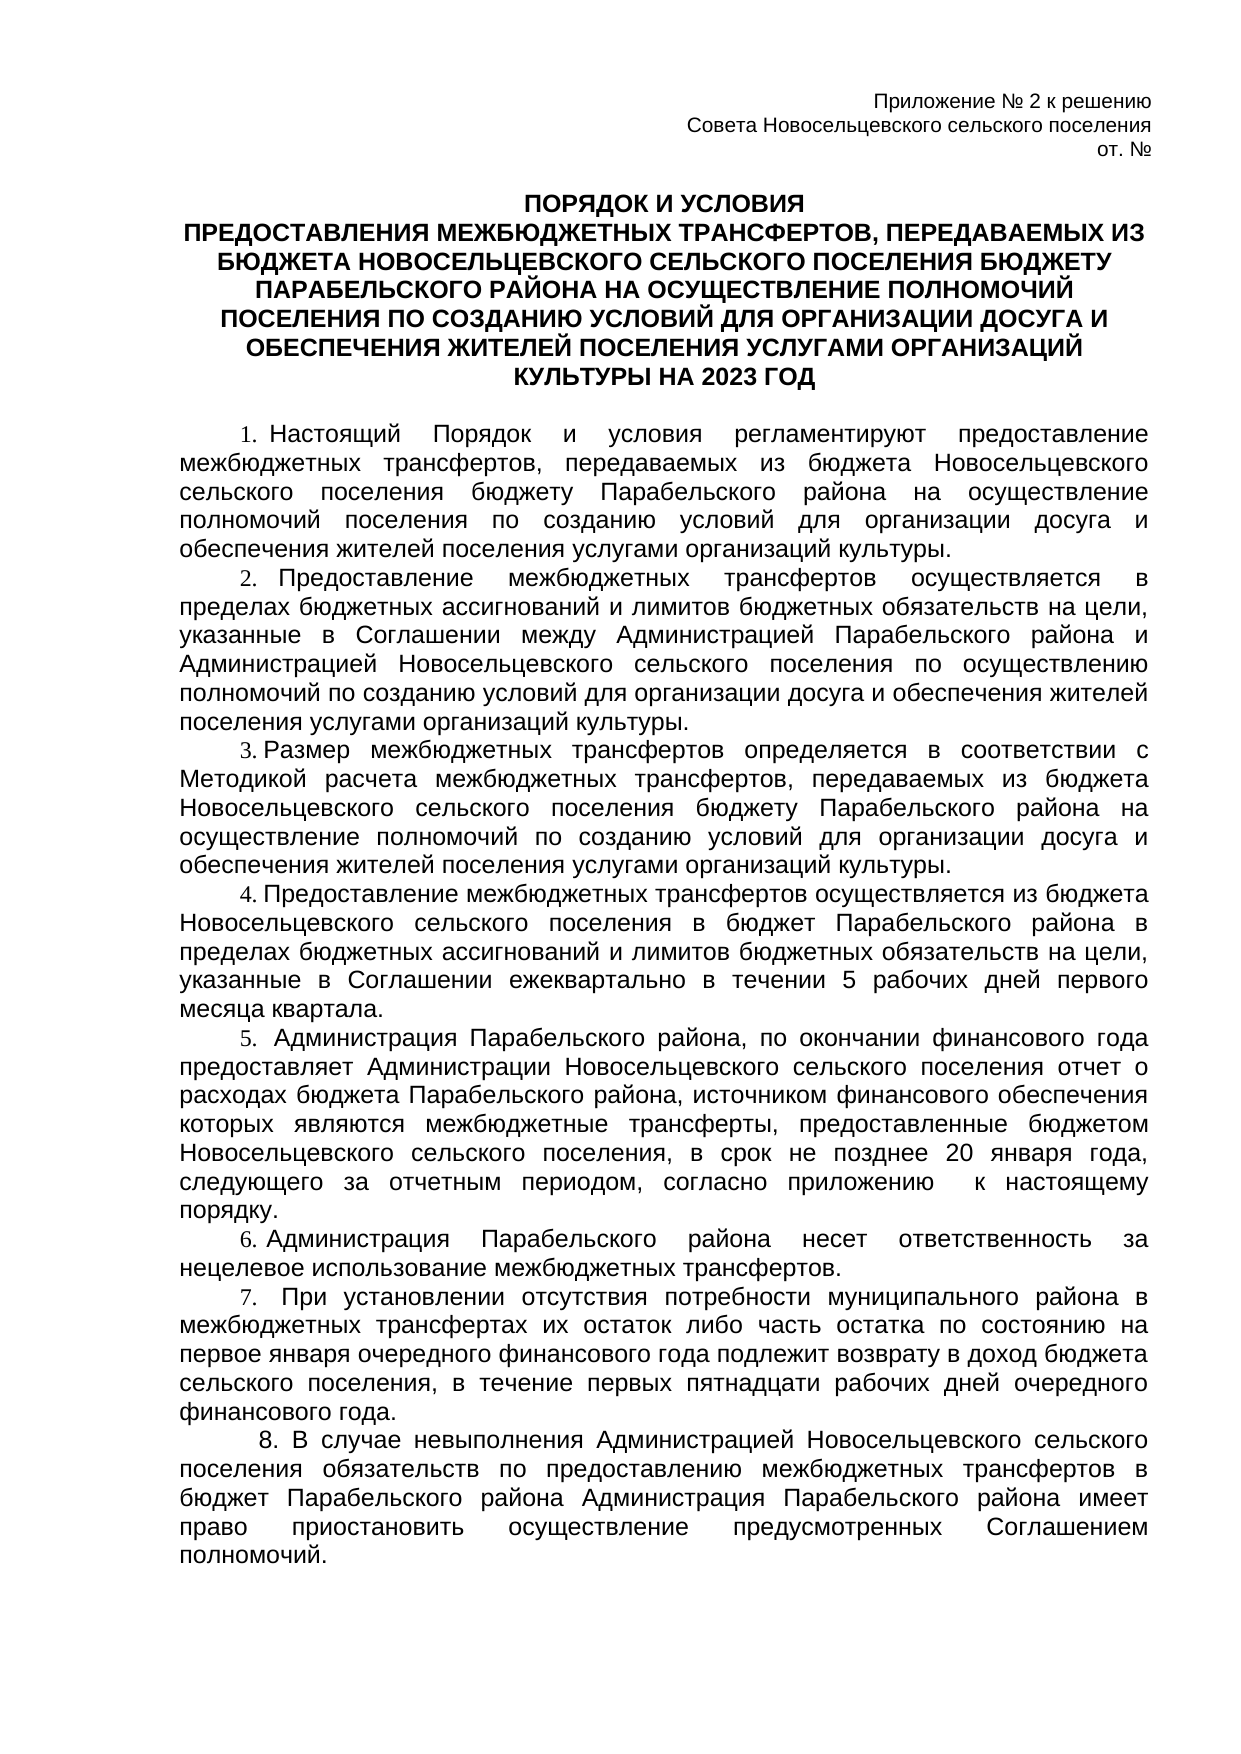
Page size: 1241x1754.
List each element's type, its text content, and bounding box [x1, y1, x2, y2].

text ПОРЯДОК И УСЛОВИЯ [177, 189, 1152, 218]
text Приложение № 2 к решению [177, 89, 1152, 113]
list Администрация Парабельского района несет ответственность за нецелевое использование межбюджетных трансфертов. [179, 1224, 1149, 1282]
list Предоставление межбюджетных трансфертов осуществляется в пределах бюджетных ассигнований и лимитов бюджетных обязательств на цели, указанные в Соглашении между Администрацией Парабельского района и Администрацией Новосельцевского сельского поселения по осуществлению полномочий по созданию условий для организации досуга и обеспечения жителей поселения услугами организаций культуры. [179, 563, 1149, 736]
list При установлении отсутствия потребности муниципального района в межбюджетных трансфертах их остаток либо часть остатка по состоянию на первое января очередного финансового года подлежит возврату в доход бюджета сельского поселения, в течение первых пятнадцати рабочих дней очередного финансового года. [179, 1282, 1149, 1426]
list Администрация Парабельского района, по окончании финансового года предоставляет Администрации Новосельцевского сельского поселения отчет о расходах бюджета Парабельского района, источником финансового обеспечения которых являются межбюджетные трансферты, предоставленные бюджетом Новосельцевского сельского поселения, в срок не позднее 20 января года, следующего за отчетным периодом, согласно приложению к настоящему порядку. [179, 1023, 1149, 1224]
list Размер межбюджетных трансфертов определяется в соответствии с Методикой расчета межбюджетных трансфертов, передаваемых из бюджета Новосельцевского сельского поселения бюджету Парабельского района на осуществление полномочий по созданию условий для организации досуга и обеспечения жителей поселения услугами организаций культуры. [179, 736, 1149, 879]
list Настоящий Порядок и условия регламентируют предоставление межбюджетных трансфертов, передаваемых из бюджета Новосельцевского сельского поселения бюджету Парабельского района на осуществление полномочий поселения по созданию условий для организации досуга и обеспечения жителей поселения услугами организаций культуры. [179, 419, 1149, 563]
text Совета Новосельцевского сельского поселения [177, 113, 1152, 137]
text от. № [177, 137, 1152, 161]
list Предоставление межбюджетных трансфертов осуществляется из бюджета Новосельцевского сельского поселения в бюджет Парабельского района в пределах бюджетных ассигнований и лимитов бюджетных обязательств на цели, указанные в Соглашении ежеквартально в течении 5 рабочих дней первого месяца квартала. [179, 879, 1149, 1023]
text ПРЕДОСТАВЛЕНИЯ МЕЖБЮДЖЕТНЫХ ТРАНСФЕРТОВ, ПЕРЕДАВАЕМЫХ ИЗ БЮДЖЕТА НОВОСЕЛЬЦЕВСКОГО СЕЛЬСКОГО ПОСЕЛЕНИЯ БЮДЖЕТУ ПАРАБЕЛЬСКОГО РАЙОНА НА ОСУЩЕСТВЛЕНИЕ ПОЛНОМОЧИЙ ПОСЕЛЕНИЯ ПО СОЗДАНИЮ УСЛОВИЙ ДЛЯ ОРГАНИЗАЦИИ ДОСУГА И ОБЕСПЕЧЕНИЯ ЖИТЕЛЕЙ ПОСЕЛЕНИЯ УСЛУГАМИ ОРГАНИЗАЦИЙ КУЛЬТУРЫ НА 2023 ГОД [177, 218, 1152, 391]
text 8. В случае невыполнения Администрацией Новосельцевского сельского поселения обязательств по предоставлению межбюджетных трансфертов в бюджет Парабельского района Администрация Парабельского района имеет право приостановить осуществление предусмотренных Соглашением полномочий. [179, 1426, 1149, 1569]
